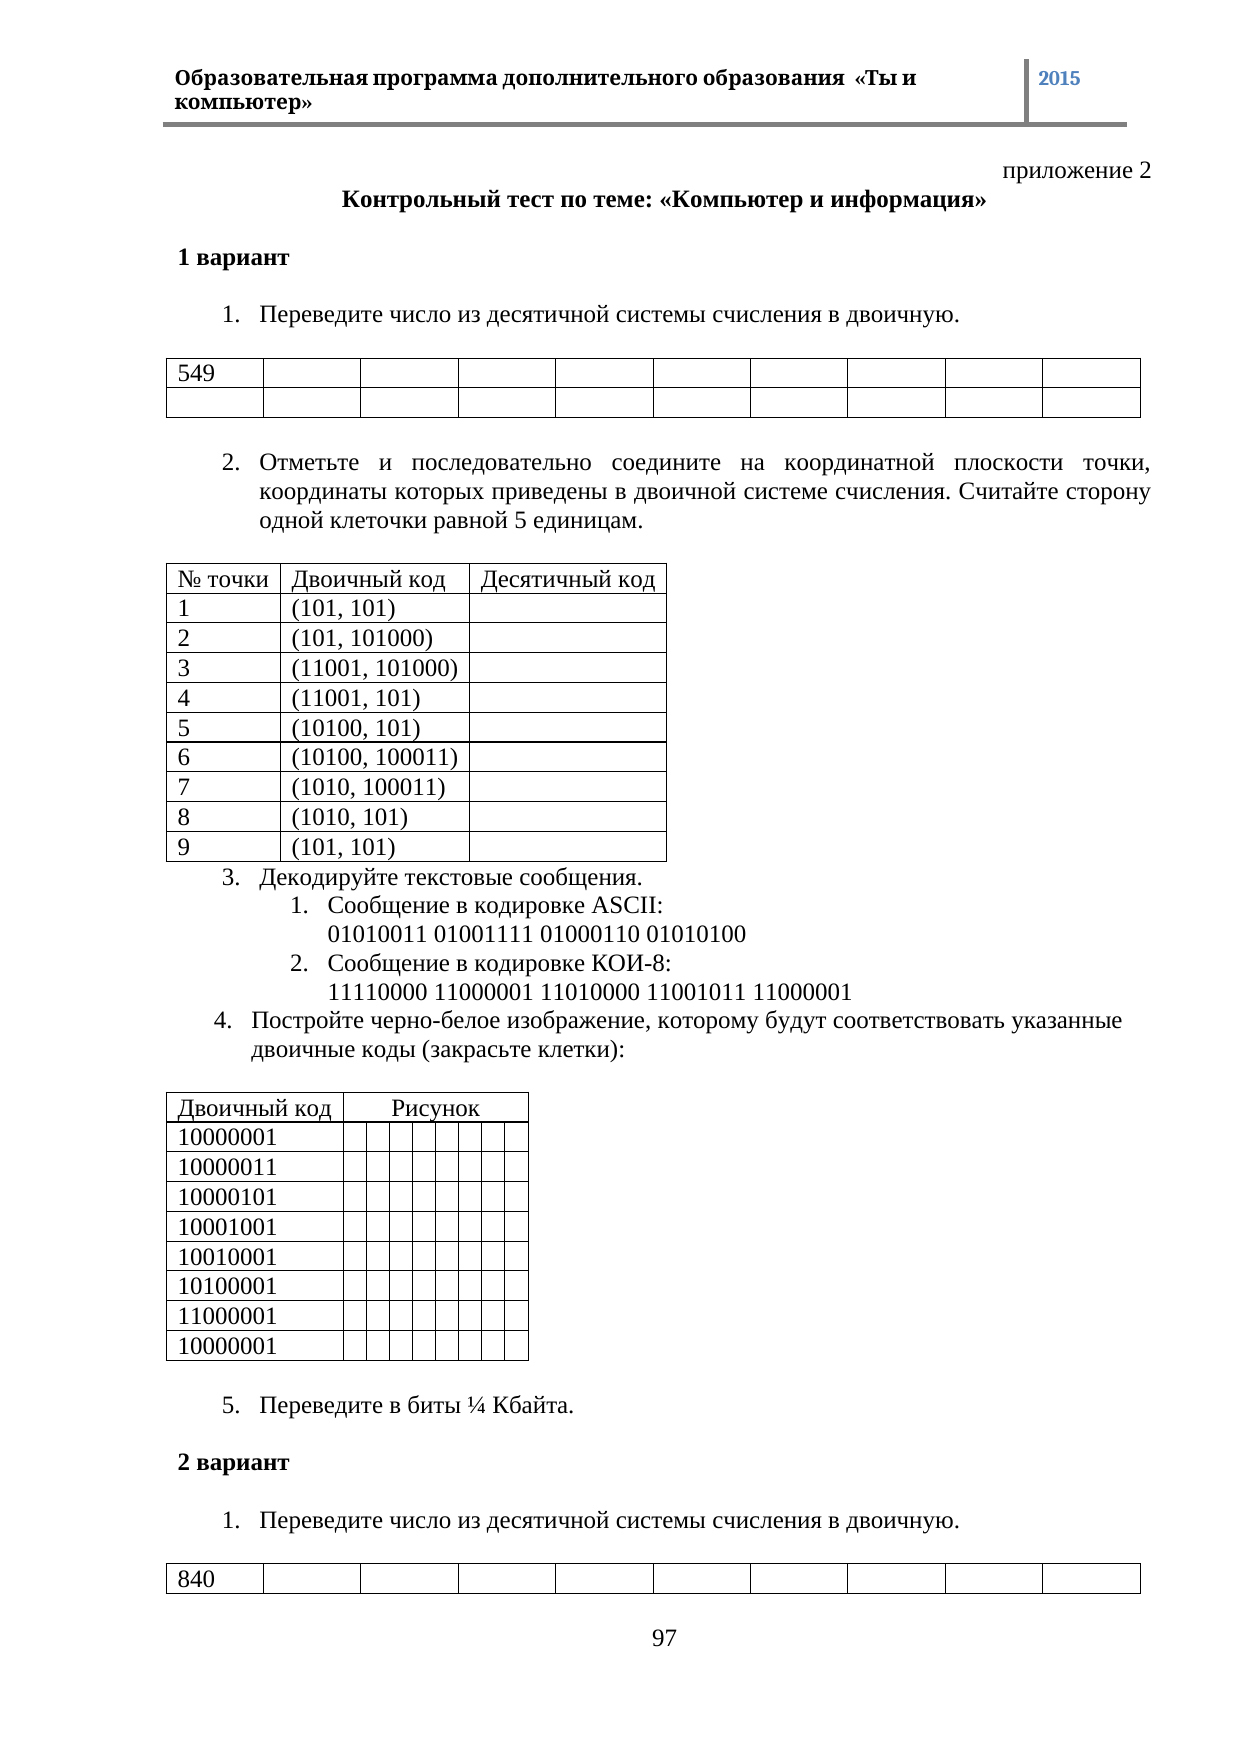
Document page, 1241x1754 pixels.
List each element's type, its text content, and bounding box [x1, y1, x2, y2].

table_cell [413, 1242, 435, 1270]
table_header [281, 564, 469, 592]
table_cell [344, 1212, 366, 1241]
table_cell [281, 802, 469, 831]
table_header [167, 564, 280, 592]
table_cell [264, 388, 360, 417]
text приложение 2 [177, 155, 1152, 184]
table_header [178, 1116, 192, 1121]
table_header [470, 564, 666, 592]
list Сообщение в кодировке КОИ-8: 11110000 11000001 11010000 11001011 11000001 [290, 948, 1152, 1005]
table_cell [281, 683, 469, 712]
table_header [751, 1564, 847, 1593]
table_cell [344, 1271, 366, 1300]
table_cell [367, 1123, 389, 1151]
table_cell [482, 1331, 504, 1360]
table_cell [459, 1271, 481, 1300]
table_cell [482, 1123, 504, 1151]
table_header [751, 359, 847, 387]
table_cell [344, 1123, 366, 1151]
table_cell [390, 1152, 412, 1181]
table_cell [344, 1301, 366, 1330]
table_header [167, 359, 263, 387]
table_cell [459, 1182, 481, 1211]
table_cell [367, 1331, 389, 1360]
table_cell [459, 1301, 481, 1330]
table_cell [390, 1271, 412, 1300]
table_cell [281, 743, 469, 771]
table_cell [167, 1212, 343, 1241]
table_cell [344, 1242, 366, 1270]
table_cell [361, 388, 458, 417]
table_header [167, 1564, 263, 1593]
list Декодируйте текстовые сообщения. [222, 862, 1152, 890]
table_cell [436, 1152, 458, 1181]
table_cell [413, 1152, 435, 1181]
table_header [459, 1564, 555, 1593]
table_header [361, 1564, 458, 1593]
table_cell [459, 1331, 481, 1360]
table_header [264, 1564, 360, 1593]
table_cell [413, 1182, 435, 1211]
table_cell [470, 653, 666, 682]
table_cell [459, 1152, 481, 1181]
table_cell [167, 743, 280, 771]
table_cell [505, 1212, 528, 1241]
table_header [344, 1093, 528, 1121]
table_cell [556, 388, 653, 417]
list Переведите число из десятичной системы счисления в двоичную. [222, 299, 1152, 328]
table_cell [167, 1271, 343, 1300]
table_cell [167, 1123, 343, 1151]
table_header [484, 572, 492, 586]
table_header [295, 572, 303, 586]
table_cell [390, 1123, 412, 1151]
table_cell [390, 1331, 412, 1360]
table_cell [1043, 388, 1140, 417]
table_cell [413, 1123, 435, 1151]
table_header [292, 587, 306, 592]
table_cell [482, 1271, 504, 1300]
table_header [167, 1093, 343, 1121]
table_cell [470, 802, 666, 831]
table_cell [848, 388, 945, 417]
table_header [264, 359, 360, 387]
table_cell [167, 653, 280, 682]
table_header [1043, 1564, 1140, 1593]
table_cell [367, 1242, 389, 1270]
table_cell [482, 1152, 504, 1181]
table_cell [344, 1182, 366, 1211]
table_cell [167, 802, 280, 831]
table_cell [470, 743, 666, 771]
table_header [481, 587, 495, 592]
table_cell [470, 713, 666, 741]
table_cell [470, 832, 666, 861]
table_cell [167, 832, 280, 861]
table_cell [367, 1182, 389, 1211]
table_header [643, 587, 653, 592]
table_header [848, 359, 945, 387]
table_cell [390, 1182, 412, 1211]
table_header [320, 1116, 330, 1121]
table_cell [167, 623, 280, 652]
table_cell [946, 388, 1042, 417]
list Переведите число из десятичной системы счисления в двоичную. [222, 1505, 1152, 1534]
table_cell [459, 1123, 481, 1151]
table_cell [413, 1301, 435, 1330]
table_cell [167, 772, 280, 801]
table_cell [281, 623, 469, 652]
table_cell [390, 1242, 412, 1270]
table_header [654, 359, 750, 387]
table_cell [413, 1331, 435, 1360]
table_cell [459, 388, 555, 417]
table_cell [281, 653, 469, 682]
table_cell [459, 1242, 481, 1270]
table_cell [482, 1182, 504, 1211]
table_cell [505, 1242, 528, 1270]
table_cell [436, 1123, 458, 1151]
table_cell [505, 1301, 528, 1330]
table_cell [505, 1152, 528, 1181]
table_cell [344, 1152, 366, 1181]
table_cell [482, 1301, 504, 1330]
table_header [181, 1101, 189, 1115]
text Контрольный тест по теме: «Компьютер и информация» [177, 184, 1152, 213]
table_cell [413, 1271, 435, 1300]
list Постройте черно-белое изображение, которому будут соответствовать указанные двоичные коды (закрасьте клетки): [213, 1005, 1152, 1092]
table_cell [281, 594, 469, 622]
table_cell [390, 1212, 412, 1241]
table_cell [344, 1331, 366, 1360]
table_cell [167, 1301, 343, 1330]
list Отметьте и последовательно соедините на координатной плоскости точки, координаты которых приведены в двоичной системе счисления. Считайте сторону одной клеточки равной 5 единицам. [222, 447, 1152, 533]
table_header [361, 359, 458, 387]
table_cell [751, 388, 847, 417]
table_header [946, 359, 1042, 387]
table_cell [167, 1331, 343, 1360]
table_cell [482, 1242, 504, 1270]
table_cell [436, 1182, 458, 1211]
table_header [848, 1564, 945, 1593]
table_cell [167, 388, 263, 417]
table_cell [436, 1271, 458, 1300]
text 1 вариант [177, 242, 1152, 270]
list Сообщение в кодировке ASCII: 01010011 01001111 01000110 01010100 [290, 890, 1152, 948]
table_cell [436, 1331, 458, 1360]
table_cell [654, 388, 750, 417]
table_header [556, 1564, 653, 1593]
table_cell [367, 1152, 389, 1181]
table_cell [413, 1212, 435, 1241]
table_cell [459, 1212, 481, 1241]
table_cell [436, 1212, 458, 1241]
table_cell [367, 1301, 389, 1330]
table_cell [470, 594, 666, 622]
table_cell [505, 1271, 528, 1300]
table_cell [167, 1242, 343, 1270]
text 2 вариант [177, 1447, 1152, 1476]
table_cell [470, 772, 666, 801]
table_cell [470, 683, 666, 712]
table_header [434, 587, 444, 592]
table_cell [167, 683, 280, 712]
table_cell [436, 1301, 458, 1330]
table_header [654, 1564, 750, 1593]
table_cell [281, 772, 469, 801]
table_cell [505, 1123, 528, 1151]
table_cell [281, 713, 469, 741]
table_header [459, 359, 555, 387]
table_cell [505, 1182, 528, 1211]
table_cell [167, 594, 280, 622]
list Переведите в биты ¼ Кбайта. [222, 1390, 1152, 1447]
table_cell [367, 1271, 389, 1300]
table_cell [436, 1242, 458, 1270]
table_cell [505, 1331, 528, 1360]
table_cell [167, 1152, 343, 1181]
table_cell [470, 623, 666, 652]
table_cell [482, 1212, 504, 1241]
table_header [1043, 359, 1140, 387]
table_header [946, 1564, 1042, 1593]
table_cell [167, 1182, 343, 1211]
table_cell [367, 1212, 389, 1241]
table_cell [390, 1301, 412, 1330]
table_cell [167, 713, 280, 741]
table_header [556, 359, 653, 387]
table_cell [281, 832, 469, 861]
